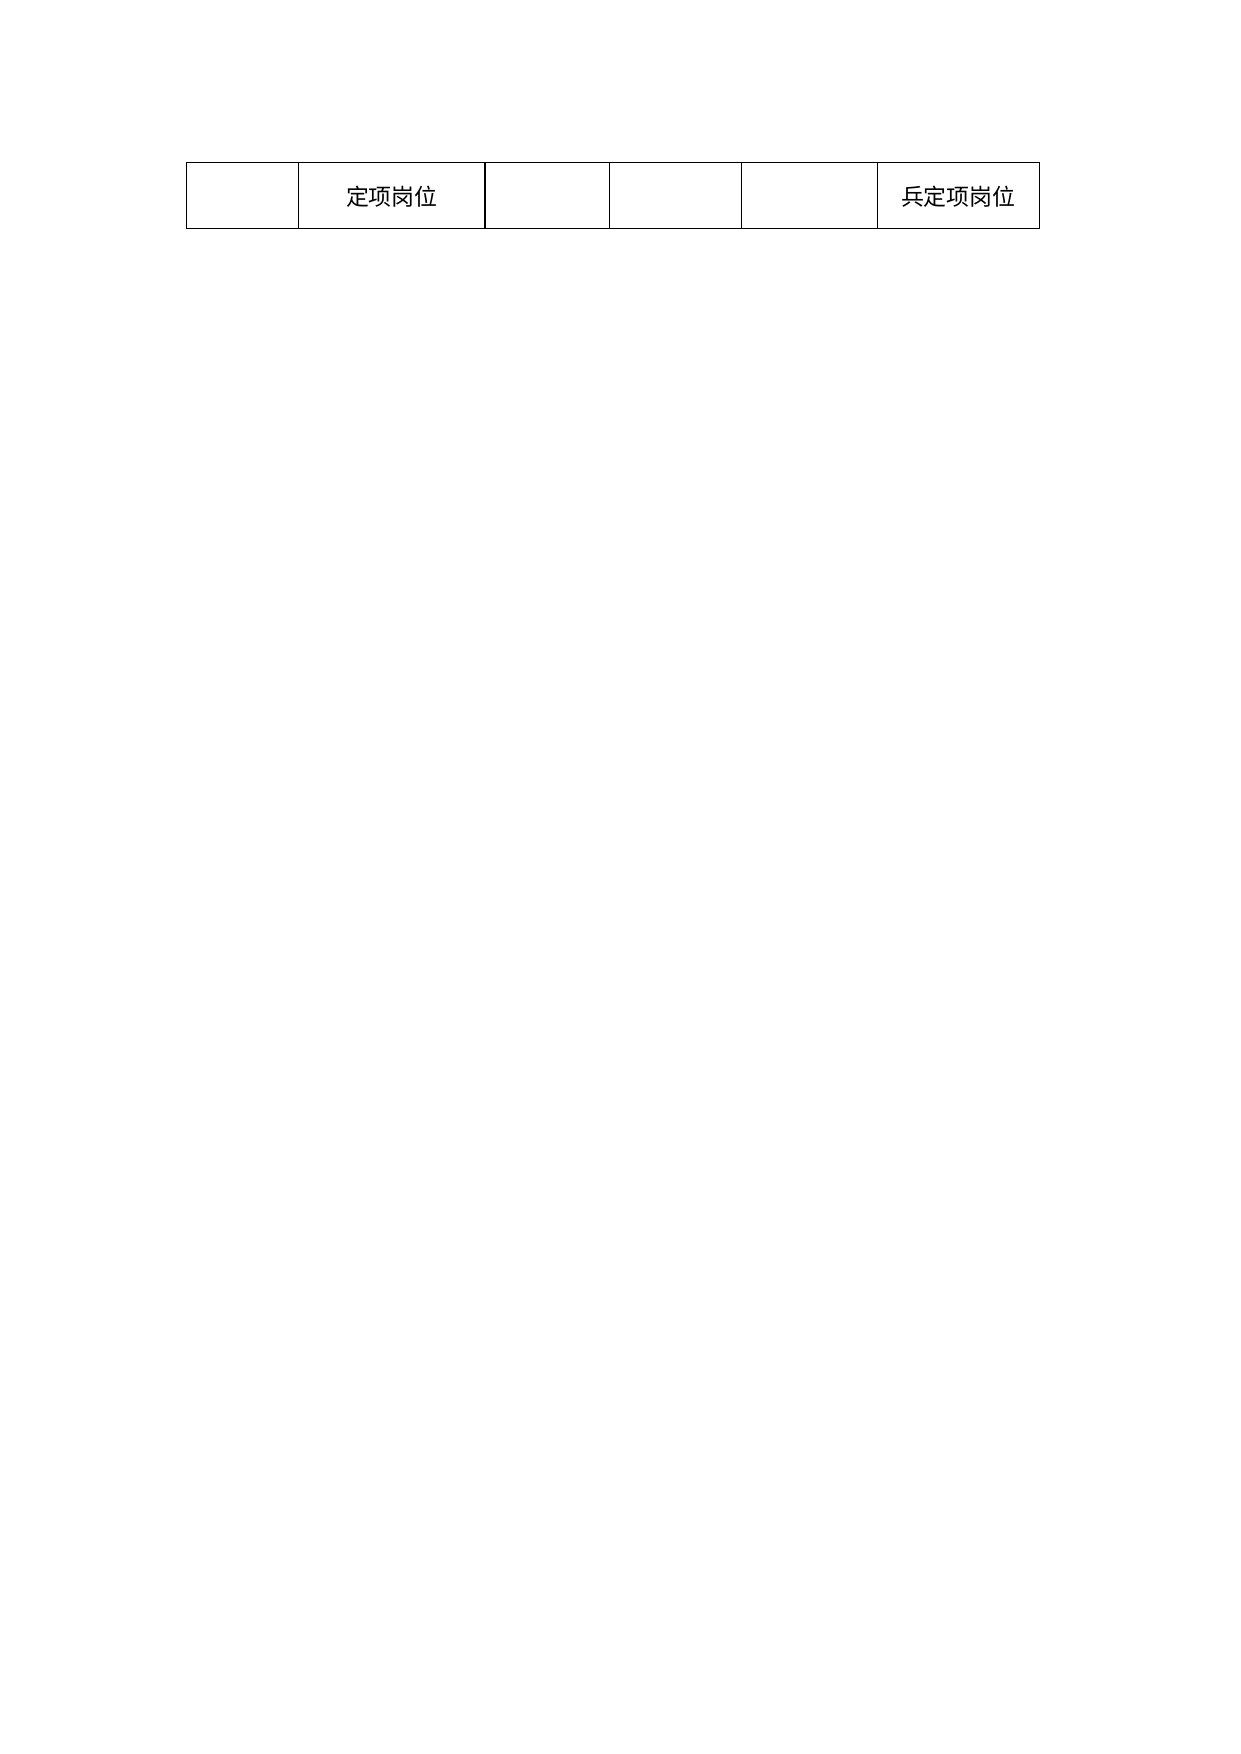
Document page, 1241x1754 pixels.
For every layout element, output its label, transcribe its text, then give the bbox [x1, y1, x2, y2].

table_cell 1 [486, 163, 609, 228]
table_cell 0 [742, 163, 877, 228]
table_cell 1 [610, 163, 741, 228]
table_cell 大学生退役士兵定项岗位 [299, 163, 484, 228]
table_cell 大学生退役士兵定项岗位 [878, 163, 1039, 228]
table_cell 17 [187, 163, 298, 228]
